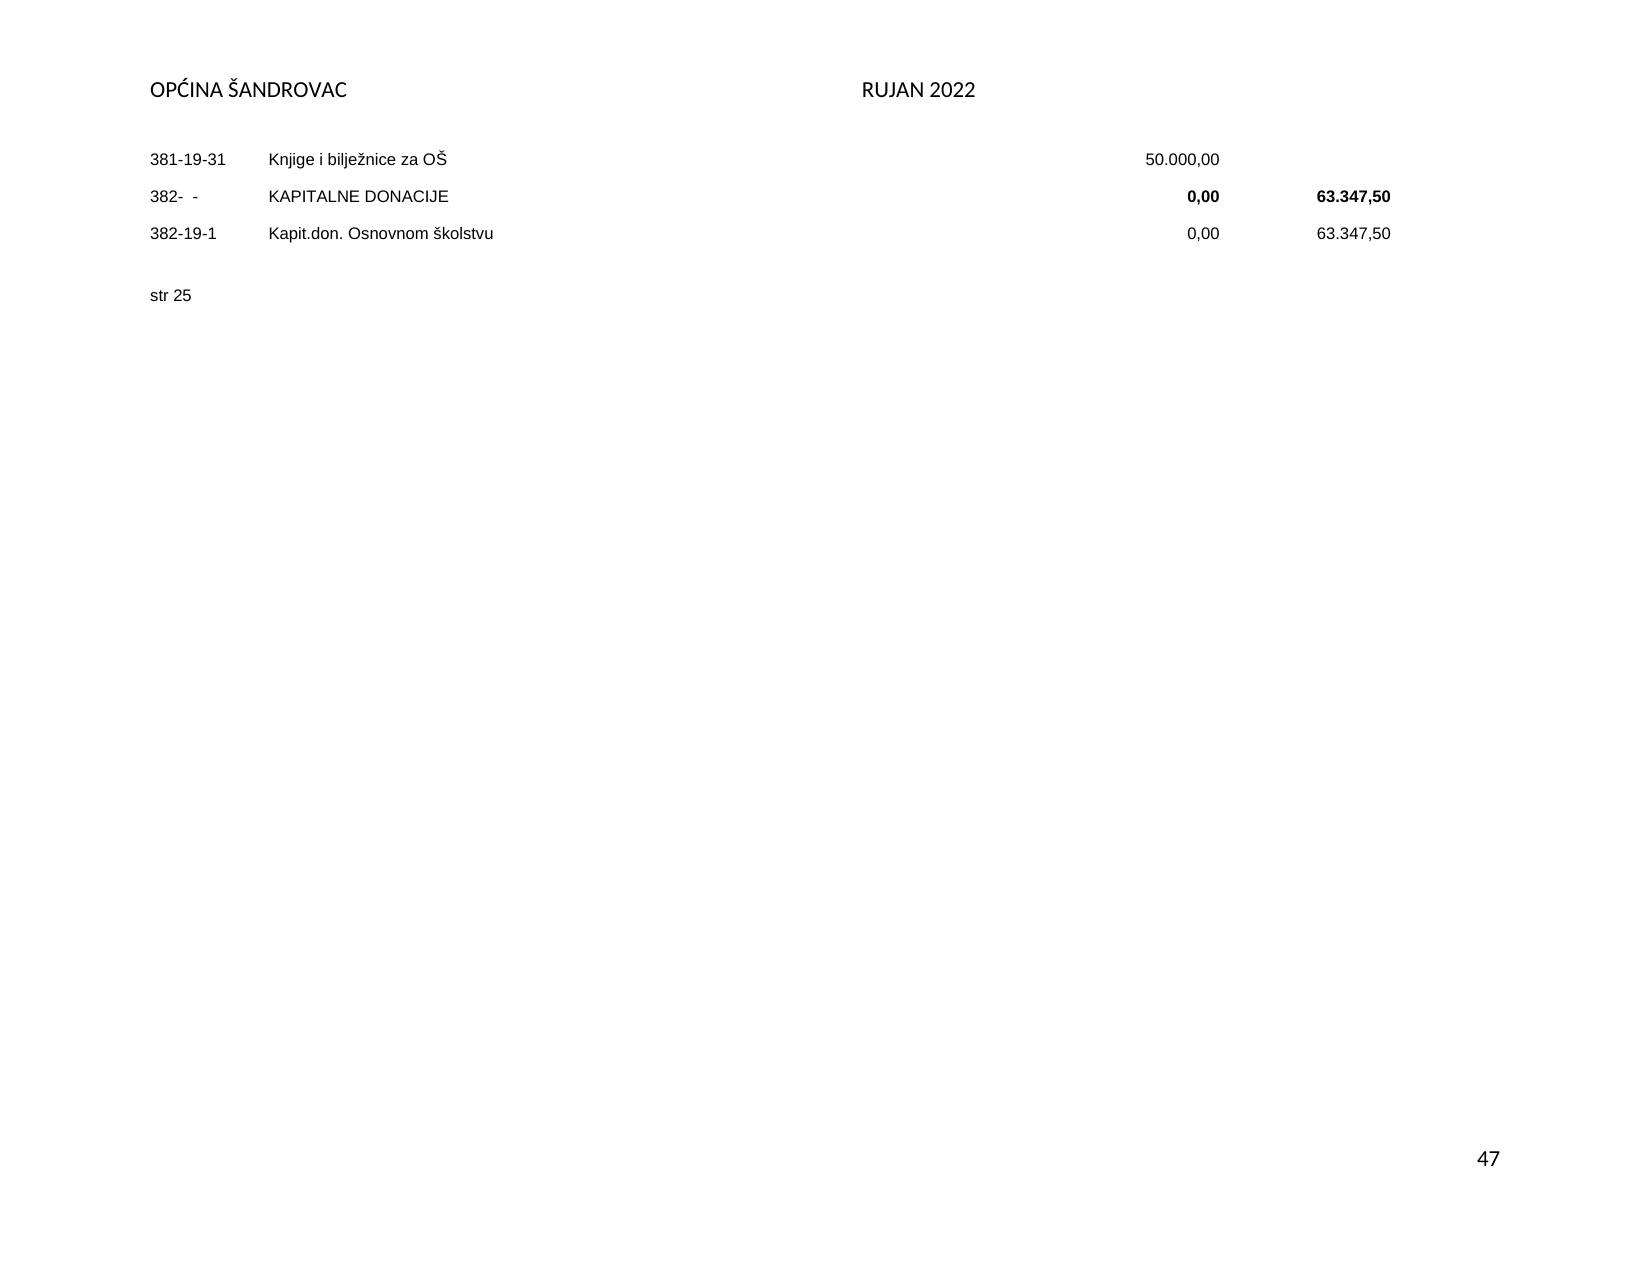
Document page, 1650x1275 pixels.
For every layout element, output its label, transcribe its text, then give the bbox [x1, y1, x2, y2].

text 381-19-31 Knjige i bilježnice za OŠ 50.000,00 [150, 150, 1500, 169]
text 382- - KAPITALNE DONACIJE 0,00 63.347,50 [150, 187, 1500, 206]
text str 25 [150, 258, 1500, 305]
text 382-19-1 Kapit.don. Osnovnom školstvu 0,00 63.347,50 [150, 224, 1500, 243]
